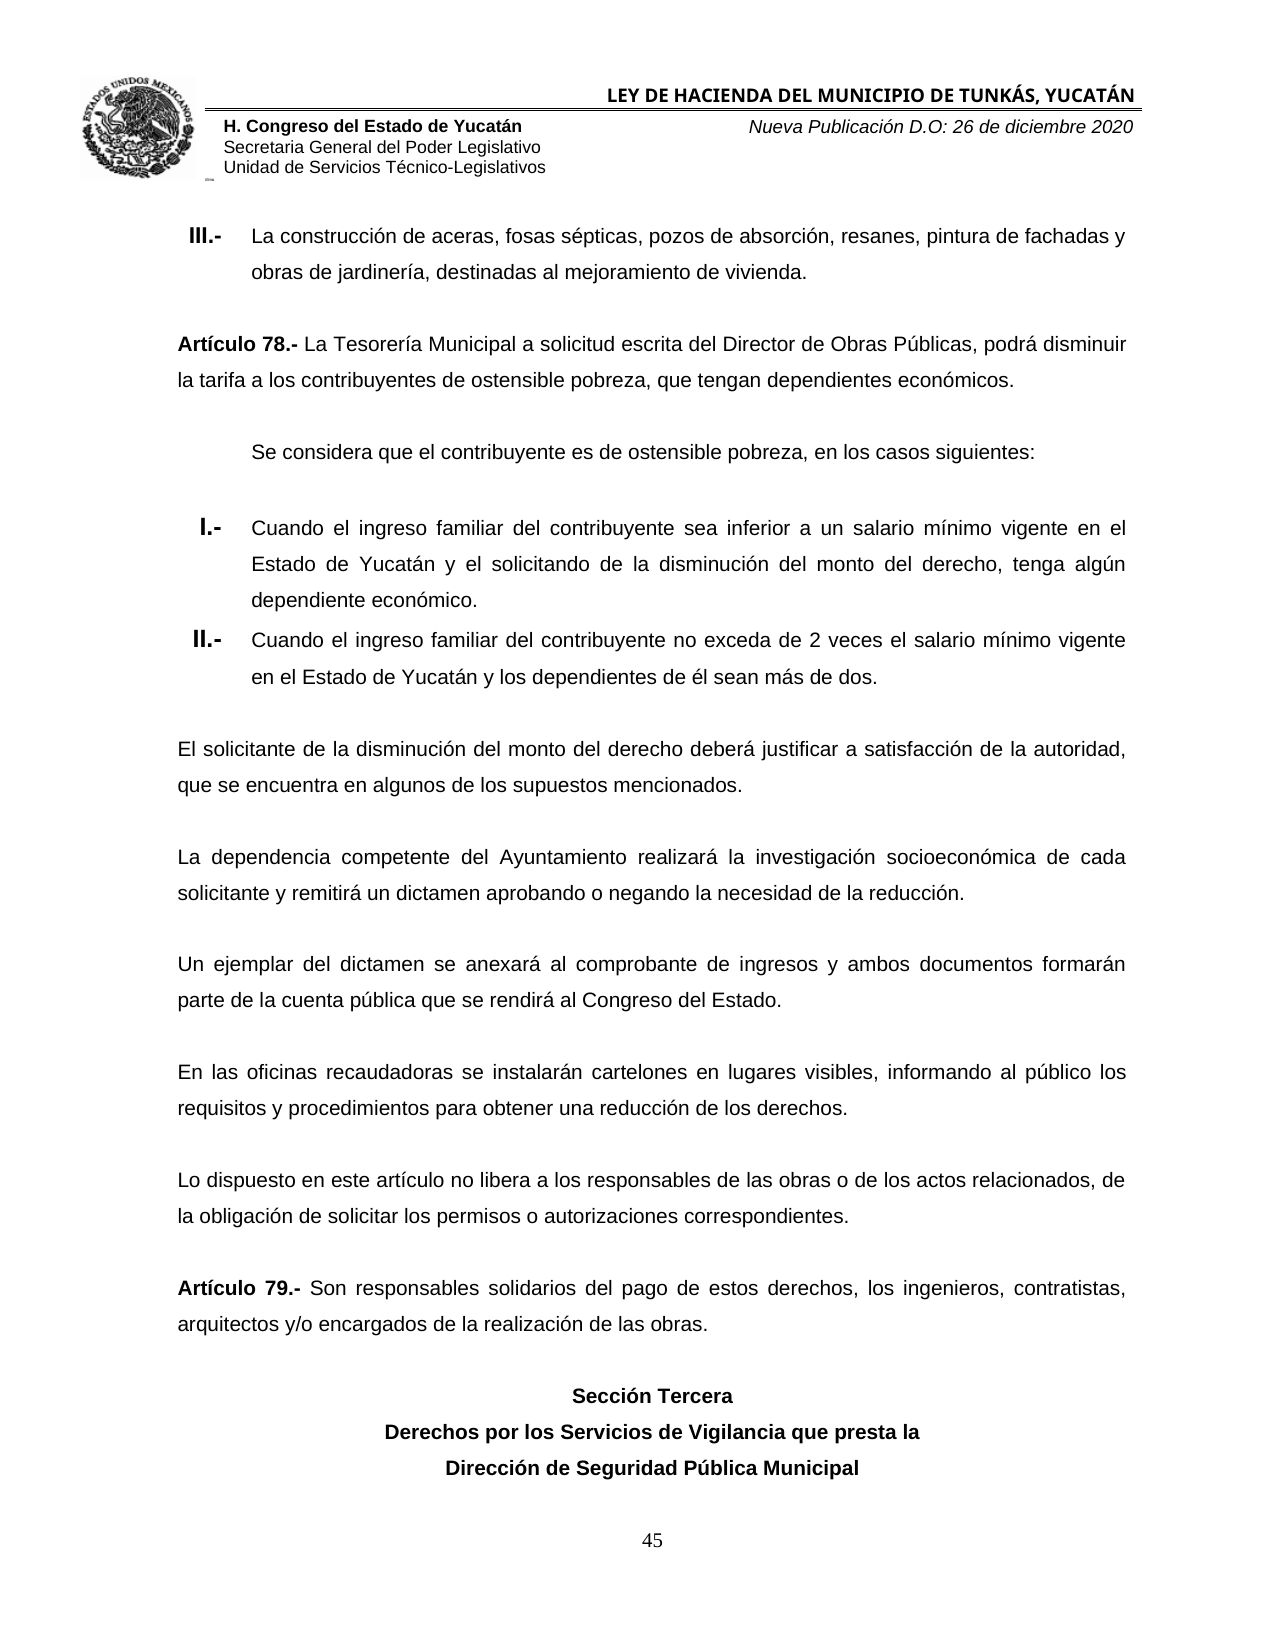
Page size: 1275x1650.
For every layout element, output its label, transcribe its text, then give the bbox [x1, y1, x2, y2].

text Se considera que el contribuyente es de ostensible pobreza, en los casos siguientes: [177, 439, 1127, 463]
text Un ejemplar del dictamen se anexará al comprobante de ingresos y ambos documentos formarán parte de la cuenta pública que se rendirá al Congreso del Estado. [177, 952, 1127, 1012]
text Sección Tercera [177, 1383, 1127, 1407]
text En las oficinas recaudadoras se instalarán cartelones en lugares visibles, informando al público los requisitos y procedimientos para obtener una reducción de los derechos. [177, 1060, 1127, 1120]
text La dependencia competente del Ayuntamiento realizará la investigación socioeconómica de cada solicitante y remitirá un dictamen aprobando o negando la necesidad de la reducción. [177, 844, 1127, 904]
text Artículo 79.- Son responsables solidarios del pago de estos derechos, los ingenieros, contratistas, arquitectos y/o encargados de la realización de las obras. [177, 1276, 1127, 1336]
text Derechos por los Servicios de Vigilancia que presta la [177, 1419, 1127, 1443]
text Lo dispuesto en este artículo no libera a los responsables de las obras o de los actos relacionados, de la obligación de solicitar los permisos o autorizaciones correspondientes. [177, 1168, 1127, 1228]
text Dirección de Seguridad Pública Municipal [177, 1455, 1127, 1479]
list Cuando el ingreso familiar del contribuyente sea inferior a un salario mínimo vigente en el Estado de Yucatán y el solicitando de la disminución del monto del derecho, tenga algún dependiente económico. [222, 511, 1127, 612]
text Artículo 78.- La Tesorería Municipal a solicitud escrita del Director de Obras Públicas, podrá disminuir la tarifa a los contribuyentes de ostensible pobreza, que tengan dependientes económicos. [177, 332, 1127, 392]
list Cuando el ingreso familiar del contribuyente no exceda de 2 veces el salario mínimo vigente en el Estado de Yucatán y los dependientes de él sean más de dos. [222, 624, 1127, 689]
text El solicitante de la disminución del monto del derecho deberá justificar a satisfacción de la autoridad, que se encuentra en algunos de los supuestos mencionados. [177, 737, 1127, 797]
list La construcción de aceras, fosas sépticas, pozos de absorción, resanes, pintura de fachadas y obras de jardinería, destinadas al mejoramiento de vivienda. [222, 222, 1127, 284]
